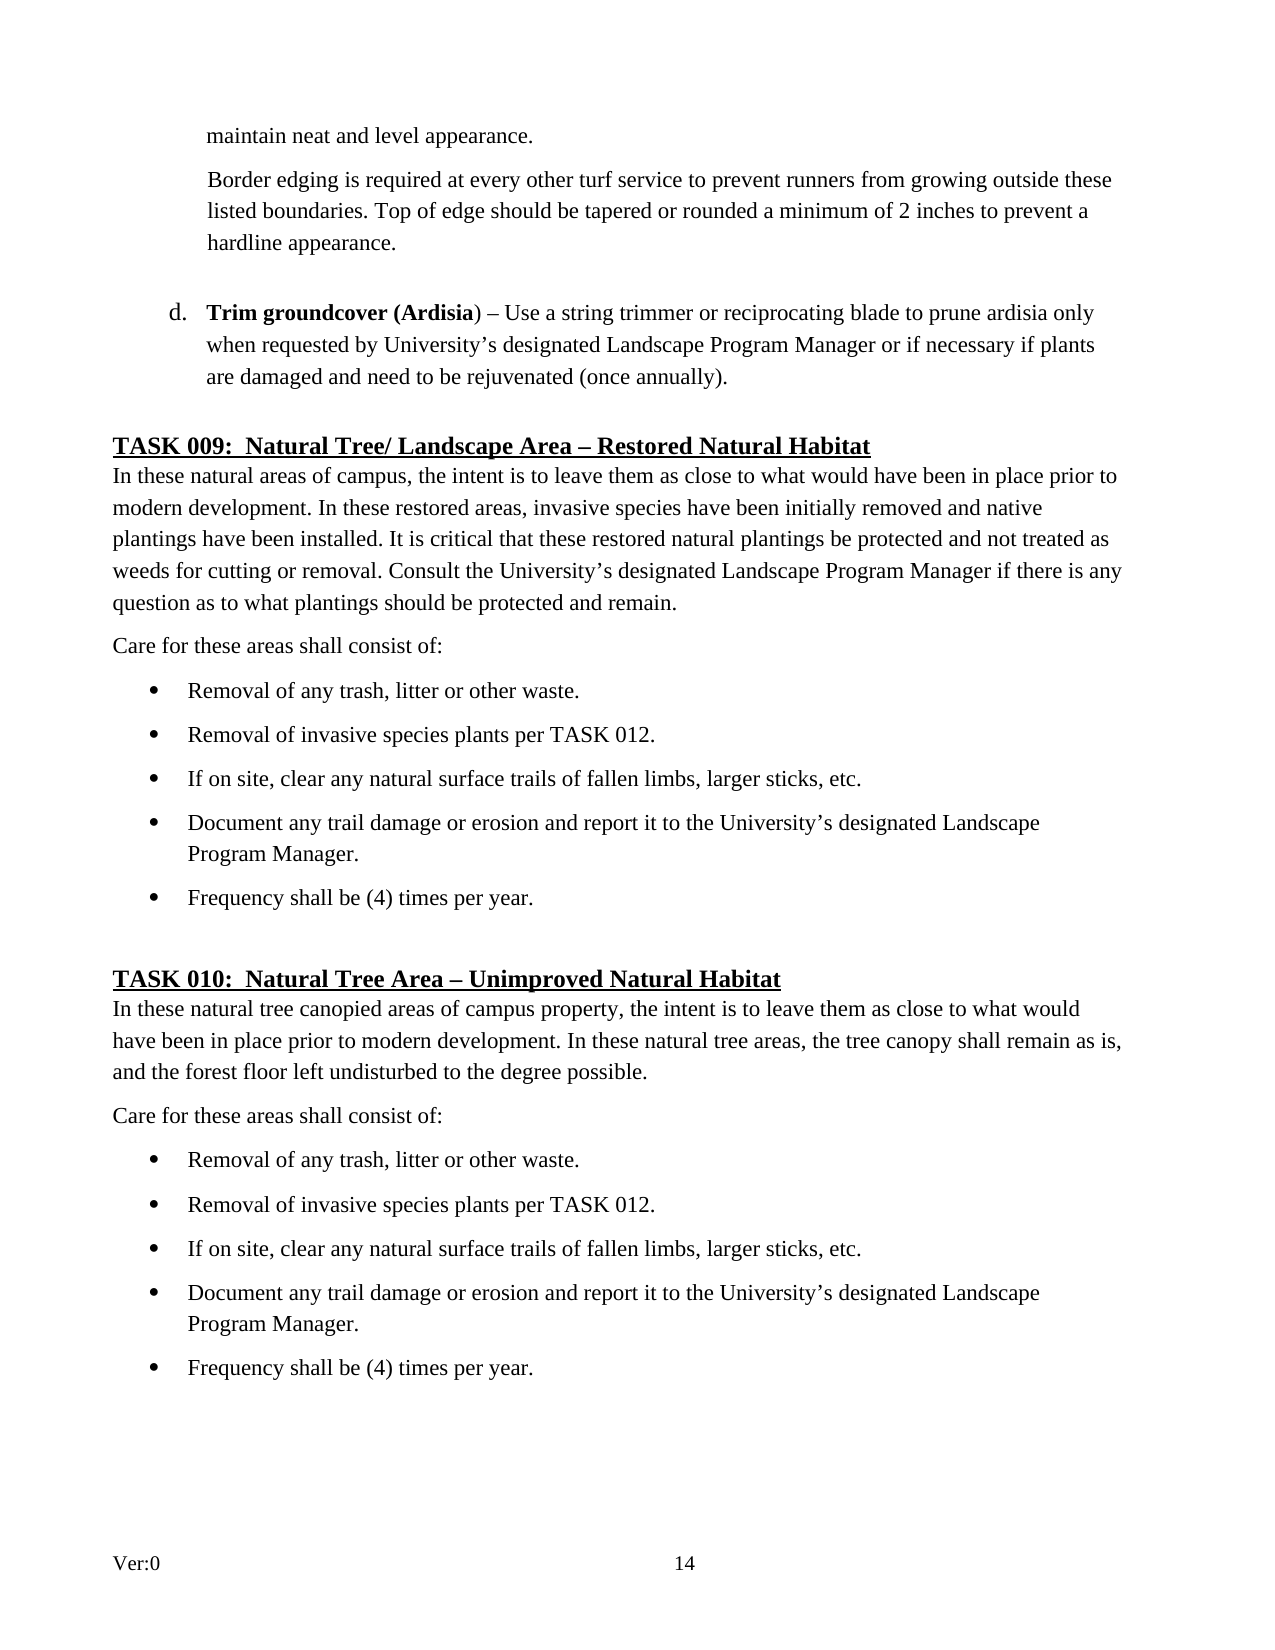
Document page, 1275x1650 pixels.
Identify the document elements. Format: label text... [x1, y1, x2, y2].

list Care for these areas shall consist of: [112, 633, 1125, 659]
list Removal of invasive species plants per TASK 012. [150, 1191, 1125, 1217]
list Removal of invasive species plants per TASK 012. [150, 721, 1125, 747]
list Document any trail damage or erosion and report it to the University’s designated Landscape Program Manager. [150, 809, 1125, 867]
list TASK 009: Natural Tree/ Landscape Area – Restored Natural Habitat [112, 431, 1125, 460]
list TASK 010: Natural Tree Area – Unimproved Natural Habitat [112, 964, 1125, 993]
list Frequency shall be (4) times per year. [150, 884, 1125, 911]
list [169, 122, 1125, 148]
list If on site, clear any natural surface trails of fallen limbs, larger sticks, etc. [150, 1235, 1125, 1261]
list In these natural areas of campus, the intent is to leave them as close to what would have been in place prior to modern development. In these restored areas, invasive species have been initially removed and native plantings have been installed. It is critical that these restored natural plantings be protected and not treated as weeds for cutting or removal. Consult the University’s designated Landscape Program Manager if there is any question as to what plantings should be protected and remain. [112, 462, 1125, 615]
list Care for these areas shall consist of: [112, 1102, 1125, 1129]
list Removal of any trash, litter or other waste. [150, 1147, 1125, 1173]
text Border edging is required at every other turf service to prevent runners from growing outside these listed boundaries. Top of edge should be tapered or rounded a minimum of 2 inches to prevent a hardline appearance. [207, 166, 1125, 255]
list In these natural tree canopied areas of campus property, the intent is to leave them as close to what would have been in place prior to modern development. In these natural tree areas, the tree canopy shall remain as is, and the forest floor left undisturbed to the degree possible. [112, 995, 1125, 1085]
list Removal of any trash, litter or other waste. [150, 677, 1125, 703]
list Document any trail damage or erosion and report it to the University’s designated Landscape Program Manager. [150, 1279, 1125, 1337]
list Trim groundcover (Ardisia) – Use a string trimmer or reciprocating blade to prune ardisia only when requested by University’s designated Landscape Program Manager or if necessary if plants are damaged and need to be rejuvenated (once annually). [169, 297, 1125, 389]
list If on site, clear any natural surface trails of fallen limbs, larger sticks, etc. [150, 765, 1125, 791]
list Frequency shall be (4) times per year. [150, 1354, 1125, 1381]
